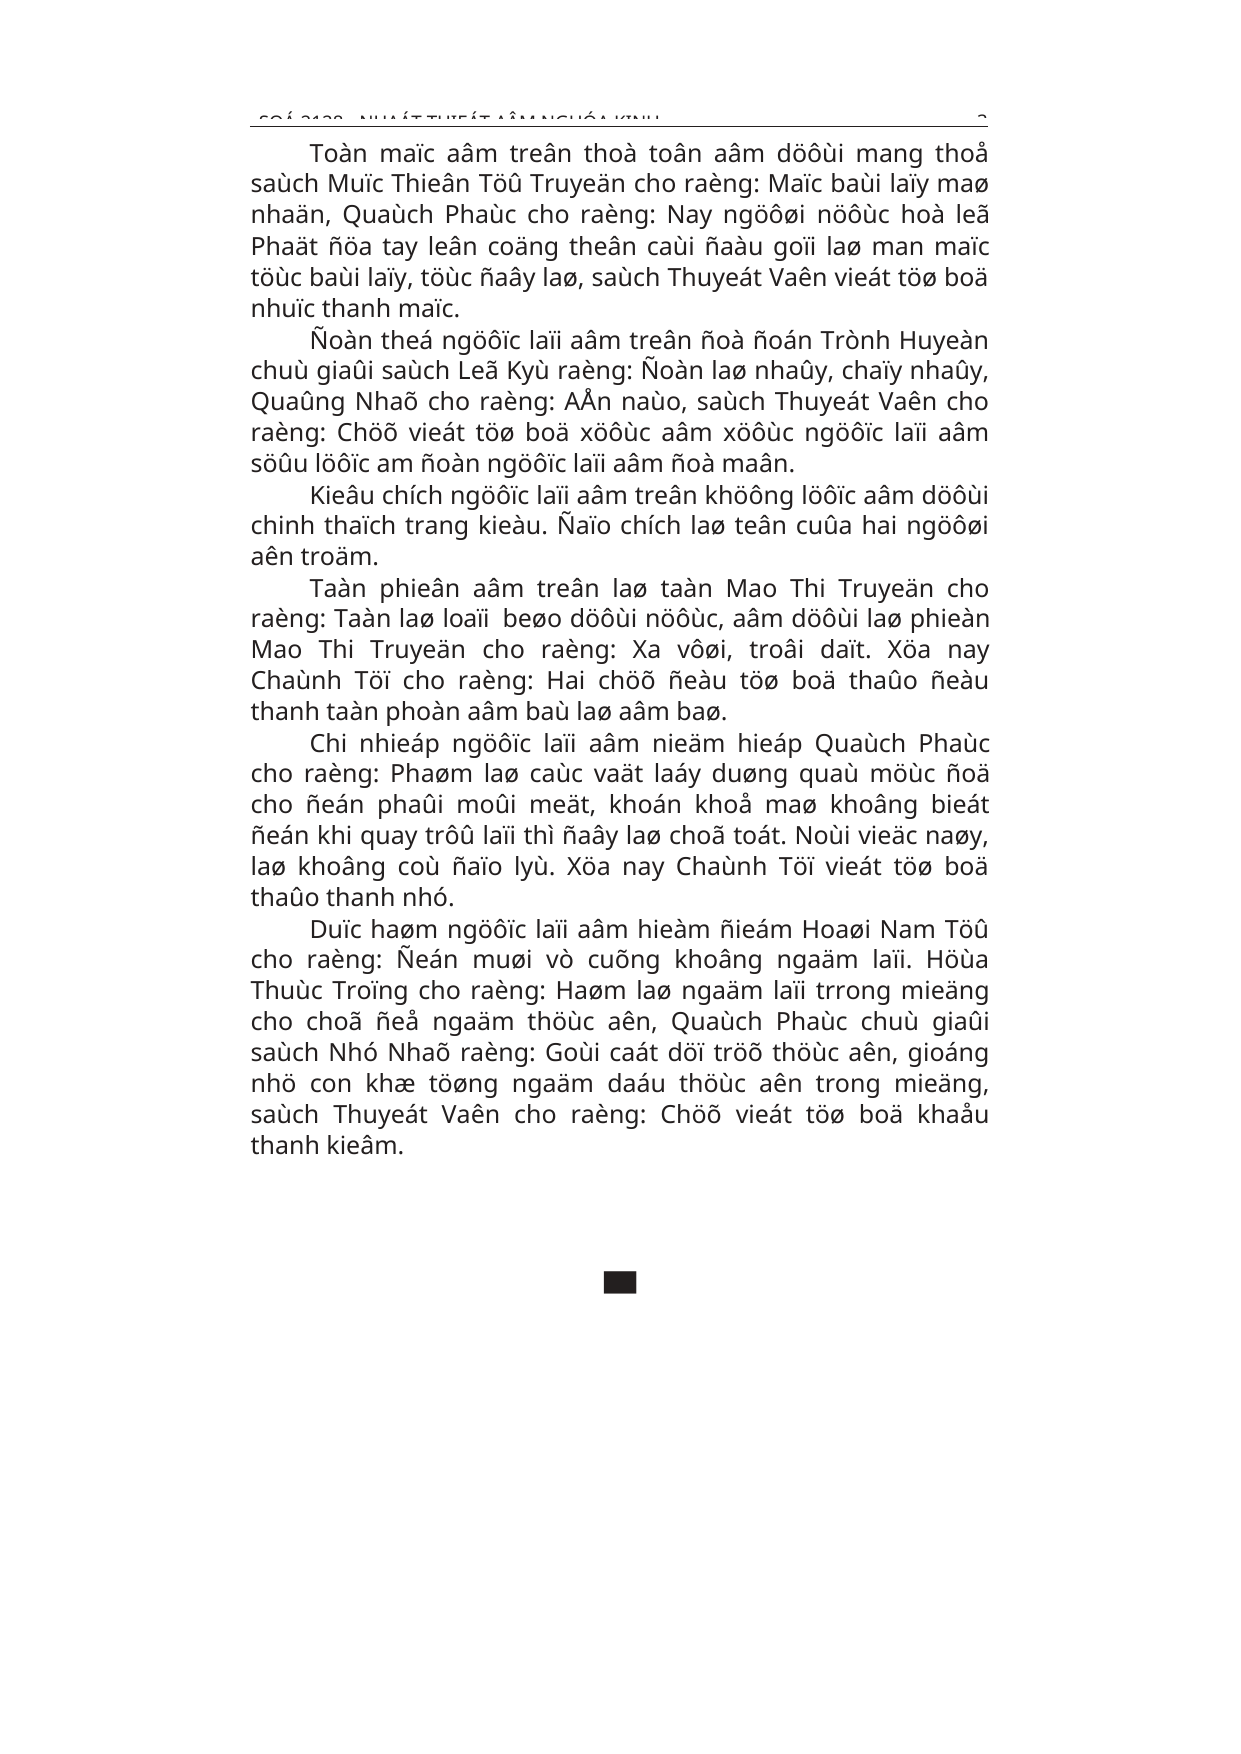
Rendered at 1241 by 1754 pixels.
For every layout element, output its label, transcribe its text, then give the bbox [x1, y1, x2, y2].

text Kieâu chích ngöôïc laïi aâm treân khöông löôïc aâm döôùi chinh thaïch trang kieàu. Ñaïo chích laø teân cuûa hai ngöôøi aên troäm. [250, 479, 990, 572]
text Taàn phieân aâm treân laø taàn Mao Thi Truyeän cho raèng: Taàn laø loaïi beøo döôùi nöôùc, aâm döôùi laø phieàn Mao Thi Truyeän cho raèng: Xa vôøi, troâi daït. Xöa nay Chaùnh Töï cho raèng: Hai chöõ ñeàu töø boä thaûo ñeàu thanh taàn phoàn aâm baù laø aâm baø. [250, 572, 990, 728]
text Chi nhieáp ngöôïc laïi aâm nieäm hieáp Quaùch Phaùc cho raèng: Phaøm laø caùc vaät laáy duøng quaù möùc ñoä cho ñeán phaûi moûi meät, khoán khoå maø khoâng bieát ñeán khi quay trôû laïi thì ñaây laø choã toát. Noùi vieäc naøy, laø khoâng coù ñaïo lyù. Xöa nay Chaùnh Töï vieát töø boä thaûo thanh nhó. [250, 728, 990, 914]
text ■ [175, 1259, 1065, 1298]
text Ñoàn theá ngöôïc laïi aâm treân ñoà ñoán Trònh Huyeàn chuù giaûi saùch Leã Kyù raèng: Ñoàn laø nhaûy, chaïy nhaûy, Quaûng Nhaõ cho raèng: AÅn naùo, saùch Thuyeát Vaên cho raèng: Chöõ vieát töø boä xöôùc aâm xöôùc ngöôïc laïi aâm söûu löôïc am ñoàn ngöôïc laïi aâm ñoà maân. [250, 324, 990, 479]
text Toàn maïc aâm treân thoà toân aâm döôùi mang thoå saùch Muïc Thieân Töû Truyeän cho raèng: Maïc baùi laïy maø nhaän, Quaùch Phaùc cho raèng: Nay ngöôøi nöôùc hoà leã Phaät ñöa tay leân coäng theân caùi ñaàu goïi laø man maïc töùc baùi laïy, töùc ñaây laø, saùch Thuyeát Vaên vieát töø boä nhuïc thanh maïc. [250, 138, 990, 324]
text Duïc haøm ngöôïc laïi aâm hieàm ñieám Hoaøi Nam Töû cho raèng: Ñeán muøi vò cuõng khoâng ngaäm laïi. Höùa Thuùc Troïng cho raèng: Haøm laø ngaäm laïi trrong mieäng cho choã ñeå ngaäm thöùc aên, Quaùch Phaùc chuù giaûi saùch Nhó Nhaõ raèng: Goùi caát döï tröõ thöùc aên, gioáng nhö con khæ töøng ngaäm daáu thöùc aên trong mieäng, saùch Thuyeát Vaên cho raèng: Chöõ vieát töø boä khaåu thanh kieâm. [250, 914, 990, 1162]
